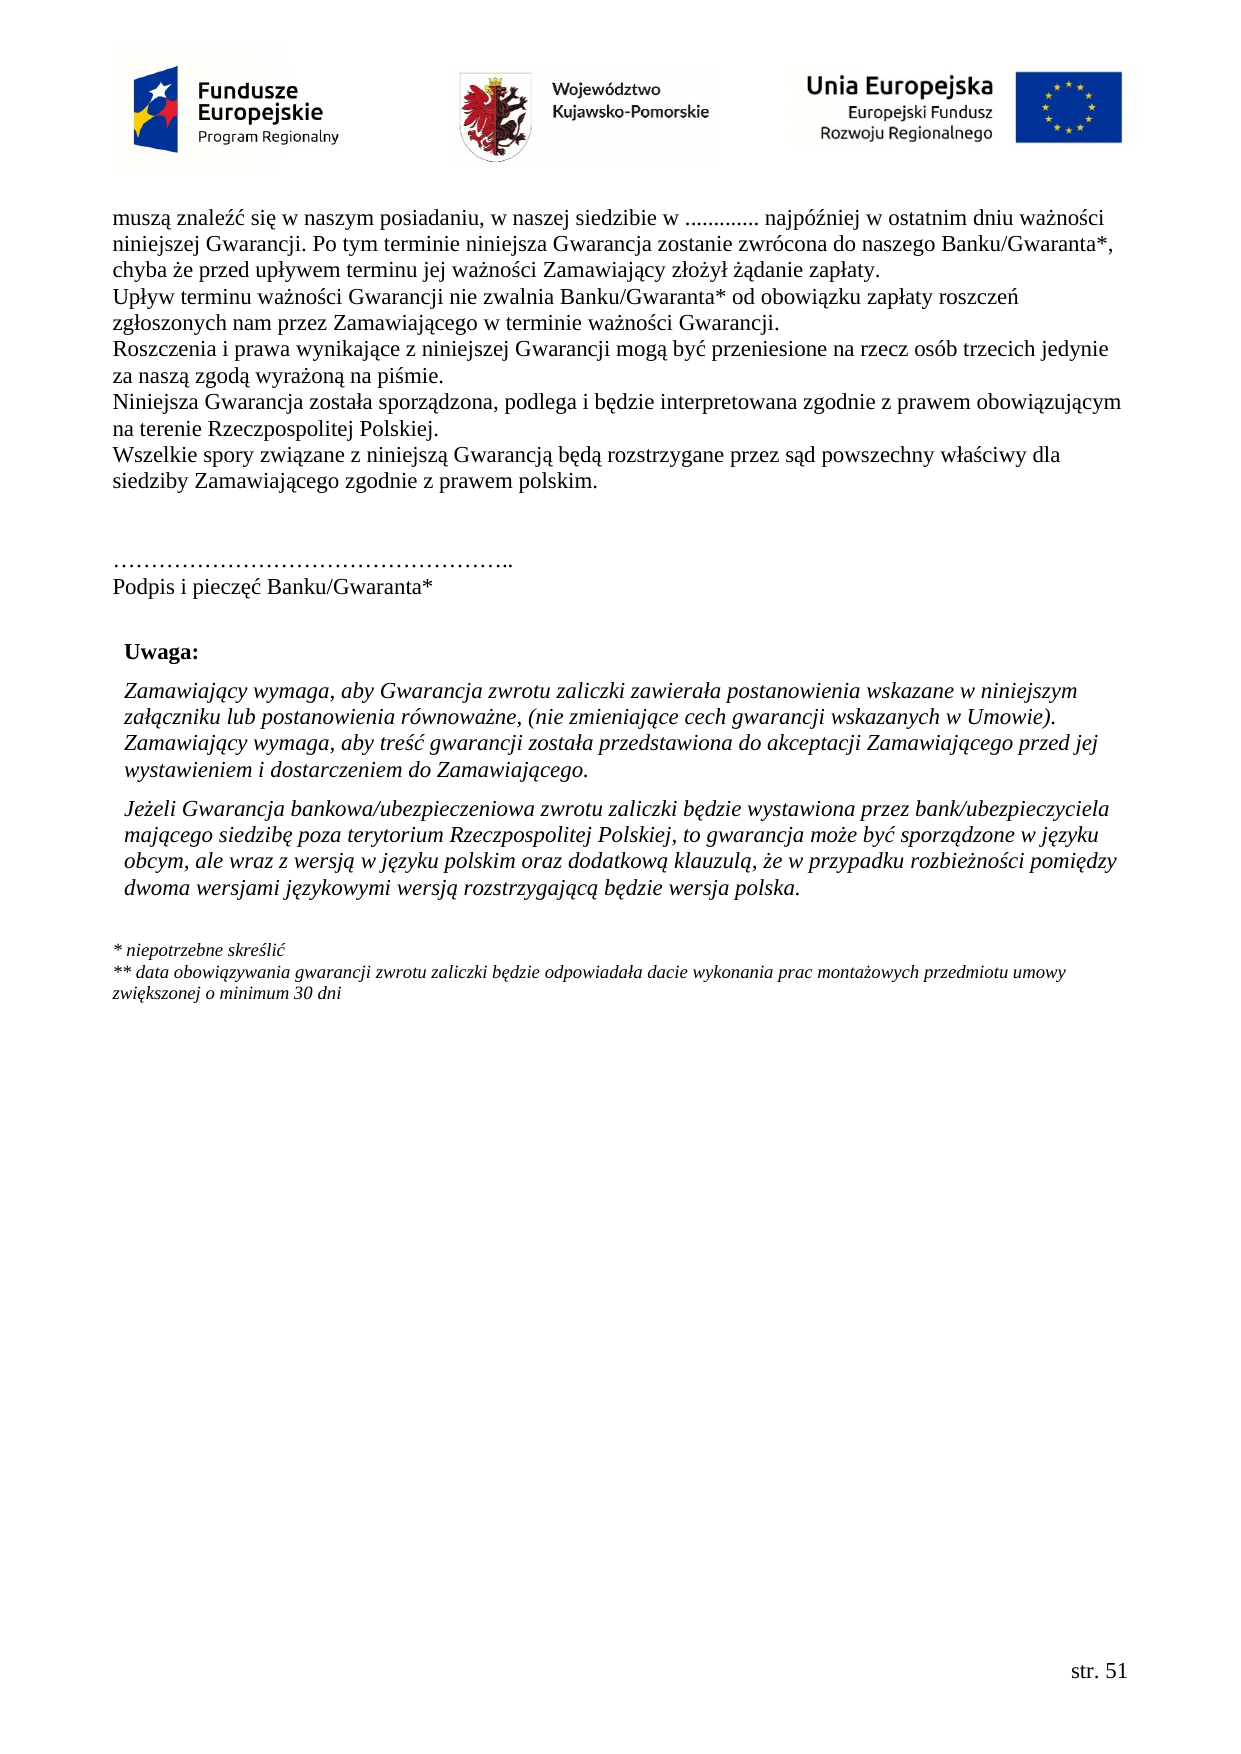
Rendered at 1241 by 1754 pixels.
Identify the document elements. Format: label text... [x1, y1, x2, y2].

text …………………………………………….. [112, 546, 1128, 573]
text Podpis i pieczęć Banku/Gwaranta* [112, 573, 1128, 599]
text Niniejsza Gwarancja została sporządzona, podlega i będzie interpretowana zgodnie z prawem obowiązującym na terenie Rzeczpospolitej Polskiej. [112, 388, 1128, 441]
text Zamawiający wymaga, aby Gwarancja zwrotu zaliczki zawierała postanowienia wskazane w niniejszym załączniku lub postanowienia równoważne, (nie zmieniające cech gwarancji wskazanych w Umowie). Zamawiający wymaga, aby treść gwarancji została przedstawiona do akceptacji Zamawiającego przed jej wystawieniem i dostarczeniem do Zamawiającego. [124, 677, 1128, 782]
text Jeżeli Gwarancja bankowa/ubezpieczeniowa zwrotu zaliczki będzie wystawiona przez bank/ubezpieczyciela mającego siedzibę poza terytorium Rzeczpospolitej Polskiej, to gwarancja może być sporządzone w języku obcym, ale wraz z wersją w języku polskim oraz dodatkową klauzulą, że w przypadku rozbieżności pomiędzy dwoma wersjami językowymi wersją rozstrzygającą będzie wersja polska. [124, 795, 1128, 900]
picture [785, 64, 1145, 152]
picture [112, 44, 360, 174]
text Uwaga: [124, 638, 1128, 664]
text Wszelkie spory związane z niniejszą Gwarancją będą rozstrzygane przez sąd powszechny właściwy dla siedziby Zamawiającego zgodnie z prawem polskim. [112, 441, 1128, 494]
text Roszczenia i prawa wynikające z niniejszej Gwarancji mogą być przeniesione na rzecz osób trzecich jedynie za naszą zgodą wyrażoną na piśmie. [112, 336, 1128, 388]
text Upływ terminu ważności Gwarancji nie zwalnia Banku/Gwaranta* od obowiązku zapłaty roszczeń zgłoszonych nam przez Zamawiającego w terminie ważności Gwarancji. [112, 283, 1128, 336]
text ** data obowiązywania gwarancji zwrotu zaliczki będzie odpowiadała dacie wykonania prac montażowych przedmiotu umowy zwiększonej o minimum 30 dni [112, 961, 1128, 1004]
text * niepotrzebne skreślić [112, 939, 1128, 961]
picture [452, 64, 722, 167]
